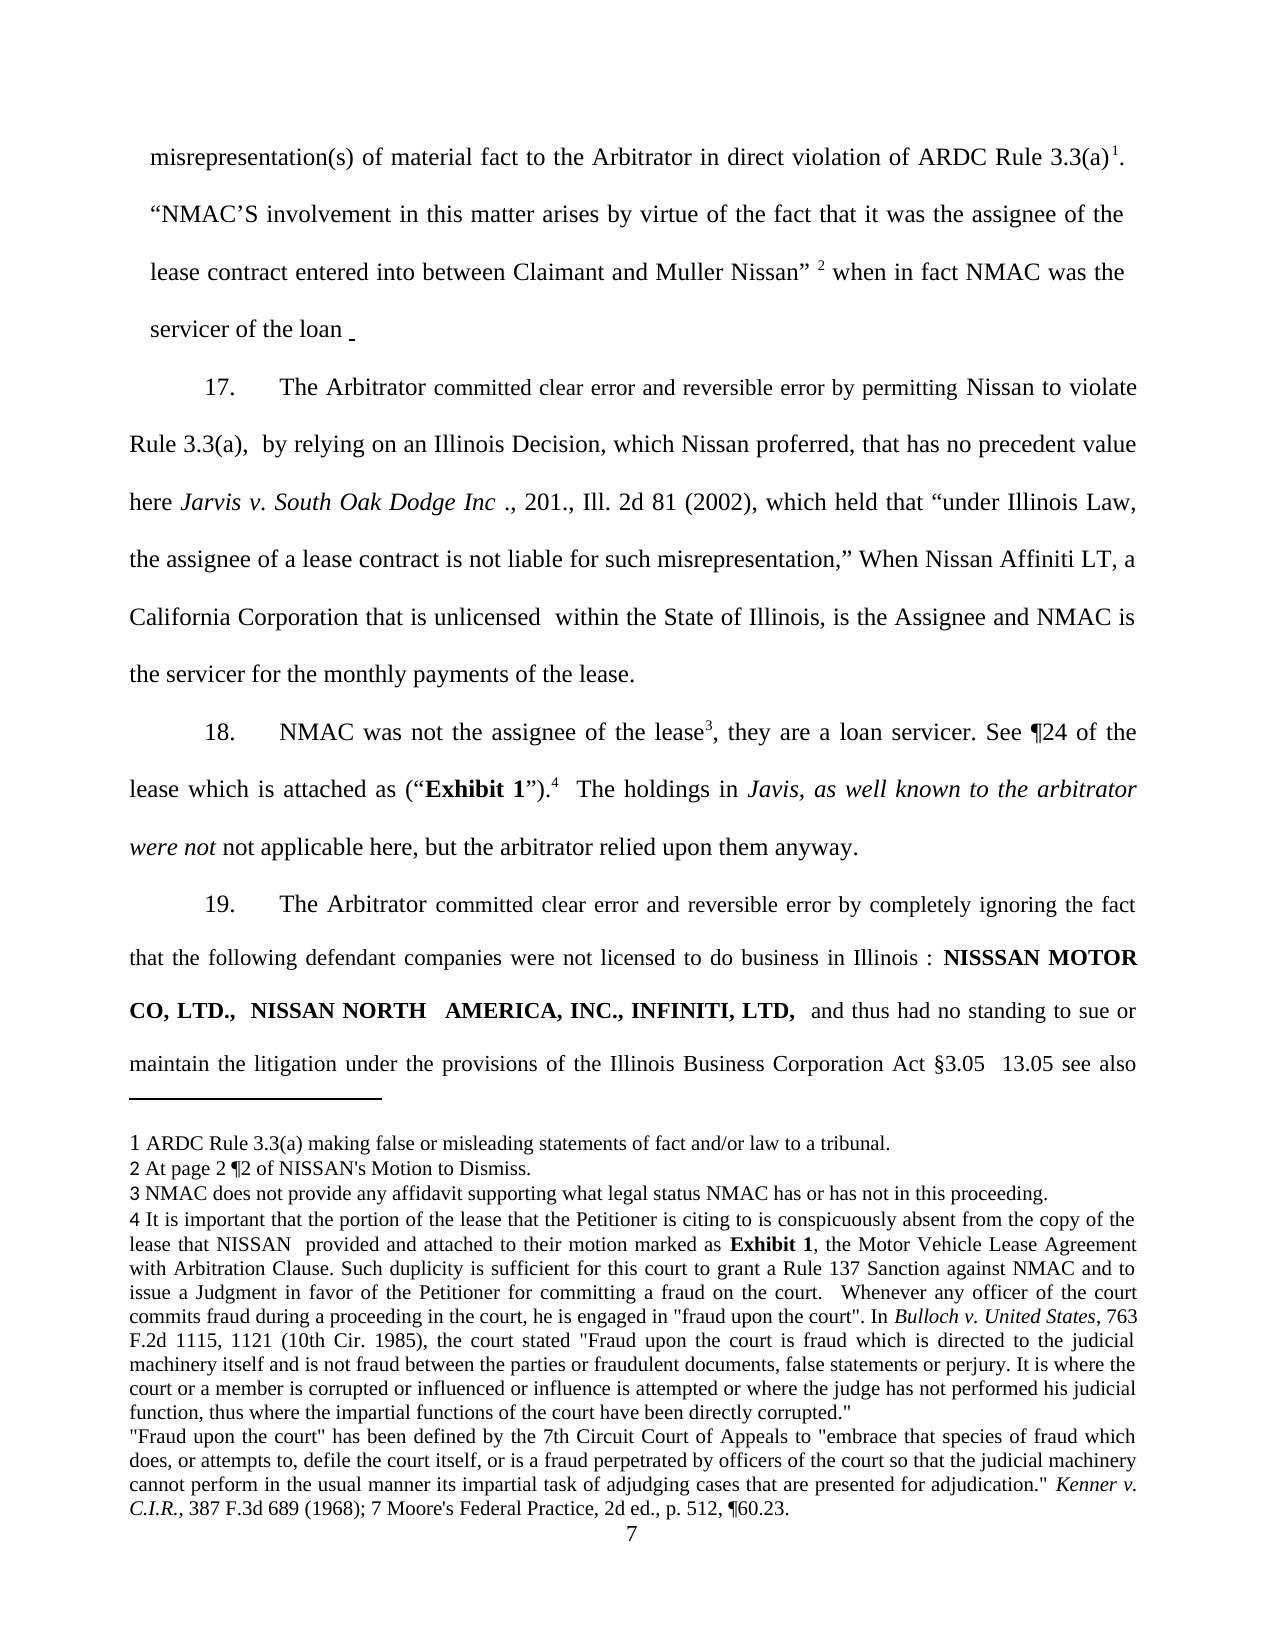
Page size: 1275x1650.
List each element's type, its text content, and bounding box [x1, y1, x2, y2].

text 18. NMAC was not the assignee of the lease, they are a loan servicer. See ¶24 of the lease which is attached as (“Exhibit 1”). The holdings in Javis, as well known to the arbitrator were not not applicable here, but the arbitrator relied upon them anyway. [129, 717, 1137, 860]
text 17. The Arbitrator committed clear error and reversible error by permitting Nissan to violate Rule 3.3(a), by relying on an Illinois Decision, which Nissan proferred, that has no precedent value here Jarvis v. South Oak Dodge Inc ., 201., Ill. 2d 81 (2002), which held that “under Illinois Law, the assignee of a lease contract is not liable for such misrepresentation,” When Nissan Affiniti LT, a California Corporation that is unlicensed within the State of Illinois, is the Assignee and NMAC is the servicer for the monthly payments of the lease. [129, 372, 1137, 688]
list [150, 142, 1125, 343]
text 19. The Arbitrator committed clear error and reversible error by completely ignoring the fact that the following defendant companies were not licensed to do business in Illinois : NISSSAN MOTOR CO, LTD., NISSAN NORTH AMERICA, INC., INFINITI, LTD, and thus had no standing to sue or maintain the litigation under the provisions of the Illinois Business Corporation Act §3.05 13.05 see also First Mortgage Company LLC v. Daniel Dina and Gratziela Dina 2014 Il ., App (2d) 130567, No 2-13-0567 Opinion filed on March 31, 2014. see Exhibit 9 [129, 889, 1137, 1076]
